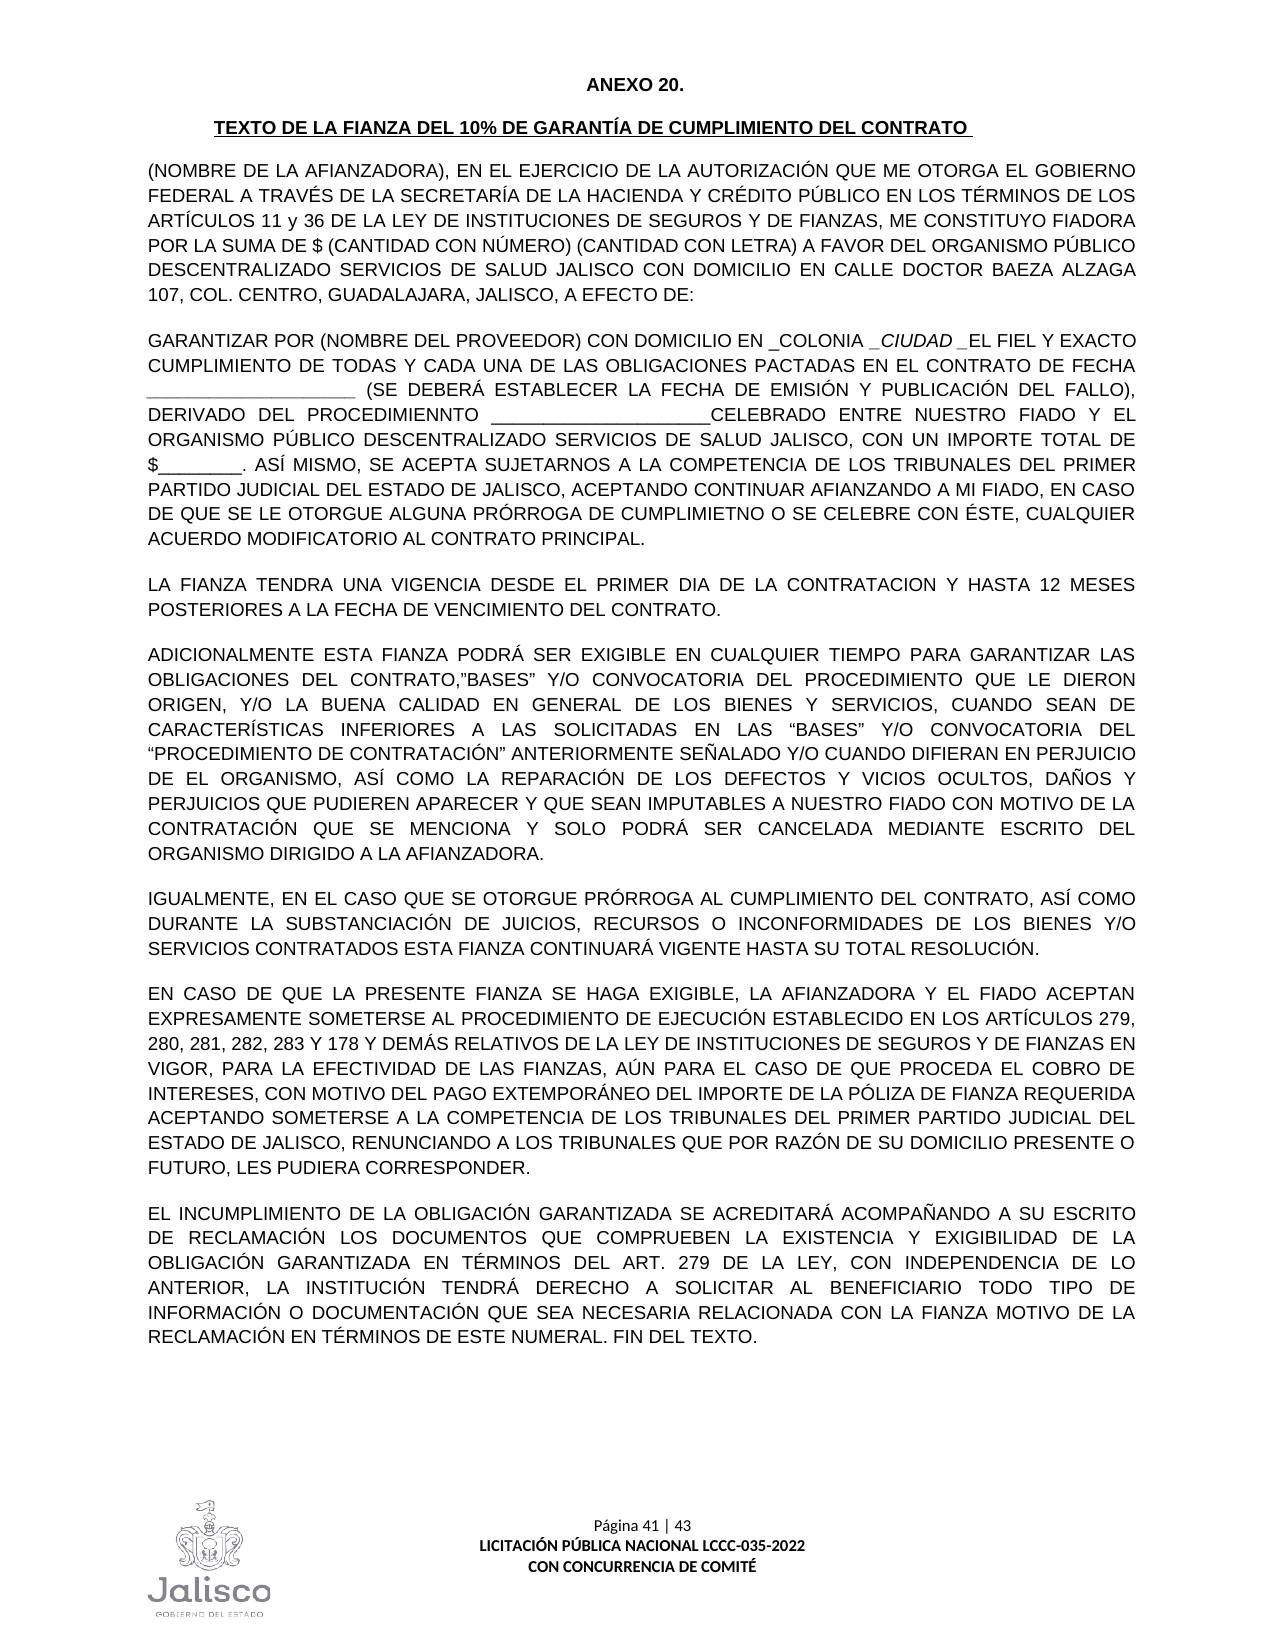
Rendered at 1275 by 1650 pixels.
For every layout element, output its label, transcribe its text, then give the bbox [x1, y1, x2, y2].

text TEXTO DE LA FIANZA DEL 10% DE GARANTÍA DE CUMPLIMIENTO DEL CONTRATO [59, 117, 1122, 138]
text (NOMBRE DE LA AFIANZADORA), EN EL EJERCICIO DE LA AUTORIZACIÓN QUE ME OTORGA EL GOBIERNO FEDERAL A TRAVÉS DE LA SECRETARÍA DE LA HACIENDA Y CRÉDITO PÚBLICO EN LOS TÉRMINOS DE LOS ARTÍCULOS 11 y 36 DE LA LEY DE INSTITUCIONES DE SEGUROS Y DE FIANZAS, ME CONSTITUYO FIADORA POR LA SUMA DE $ (CANTIDAD CON NÚMERO) (CANTIDAD CON LETRA) A FAVOR DEL ORGANISMO PÚBLICO DESCENTRALIZADO SERVICIOS DE SALUD JALISCO CON DOMICILIO EN CALLE DOCTOR BAEZA ALZAGA 107, COL. CENTRO, GUADALAJARA, JALISCO, A EFECTO DE: [148, 160, 1137, 306]
text ADICIONALMENTE ESTA FIANZA PODRÁ SER EXIGIBLE EN CUALQUIER TIEMPO PARA GARANTIZAR LAS OBLIGACIONES DEL CONTRATO,”BASES” Y/O CONVOCATORIA DEL PROCEDIMIENTO QUE LE DIERON ORIGEN, Y/O LA BUENA CALIDAD EN GENERAL DE LOS BIENES Y SERVICIOS, CUANDO SEAN DE CARACTERÍSTICAS INFERIORES A LAS SOLICITADAS EN LAS “BASES” Y/O CONVOCATORIA DEL “PROCEDIMIENTO DE CONTRATACIÓN” ANTERIORMENTE SEÑALADO Y/O CUANDO DIFIERAN EN PERJUICIO DE EL ORGANISMO, ASÍ COMO LA REPARACIÓN DE LOS DEFECTOS Y VICIOS OCULTOS, DAÑOS Y PERJUICIOS QUE PUDIEREN APARECER Y QUE SEAN IMPUTABLES A NUESTRO FIADO CON MOTIVO DE LA CONTRATACIÓN QUE SE MENCIONA Y SOLO PODRÁ SER CANCELADA MEDIANTE ESCRITO DEL ORGANISMO DIRIGIDO A LA AFIANZADORA. [148, 644, 1137, 864]
text IGUALMENTE, EN EL CASO QUE SE OTORGUE PRÓRROGA AL CUMPLIMIENTO DEL CONTRATO, ASÍ COMO DURANTE LA SUBSTANCIACIÓN DE JUICIOS, RECURSOS O INCONFORMIDADES DE LOS BIENES Y/O SERVICIOS CONTRATADOS ESTA FIANZA CONTINUARÁ VIGENTE HASTA SU TOTAL RESOLUCIÓN. [148, 888, 1137, 959]
text EL INCUMPLIMIENTO DE LA OBLIGACIÓN GARANTIZADA SE ACREDITARÁ ACOMPAÑANDO A SU ESCRITO DE RECLAMACIÓN LOS DOCUMENTOS QUE COMPRUEBEN LA EXISTENCIA Y EXIGIBILIDAD DE LA OBLIGACIÓN GARANTIZADA EN TÉRMINOS DEL ART. 279 DE LA LEY, CON INDEPENDENCIA DE LO ANTERIOR, LA INSTITUCIÓN TENDRÁ DERECHO A SOLICITAR AL BENEFICIARIO TODO TIPO DE INFORMACIÓN O DOCUMENTACIÓN QUE SEA NECESARIA RELACIONADA CON LA FIANZA MOTIVO DE LA RECLAMACIÓN EN TÉRMINOS DE ESTE NUMERAL. FIN DEL TEXTO. [148, 1202, 1137, 1348]
text LA FIANZA TENDRA UNA VIGENCIA DESDE EL PRIMER DIA DE LA CONTRATACION Y HASTA 12 MESES POSTERIORES A LA FECHA DE VENCIMIENTO DEL CONTRATO. [148, 574, 1137, 620]
text GARANTIZAR POR (NOMBRE DEL PROVEEDOR) CON DOMICILIO EN _COLONIA _CIUDAD _EL FIEL Y EXACTO CUMPLIMIENTO DE TODAS Y CADA UNA DE LAS OBLIGACIONES PACTADAS EN EL CONTRATO DE FECHA ____________________ (SE DEBERÁ ESTABLECER LA FECHA DE EMISIÓN Y PUBLICACIÓN DEL FALLO), DERIVADO DEL PROCEDIMIENNTO _____________________CELEBRADO ENTRE NUESTRO FIADO Y EL ORGANISMO PÚBLICO DESCENTRALIZADO SERVICIOS DE SALUD JALISCO, CON UN IMPORTE TOTAL DE $________. ASÍ MISMO, SE ACEPTA SUJETARNOS A LA COMPETENCIA DE LOS TRIBUNALES DEL PRIMER PARTIDO JUDICIAL DEL ESTADO DE JALISCO, ACEPTANDO CONTINUAR AFIANZANDO A MI FIADO, EN CASO DE QUE SE LE OTORGUE ALGUNA PRÓRROGA DE CUMPLIMIETNO O SE CELEBRE CON ÉSTE, CUALQUIER ACUERDO MODIFICATORIO AL CONTRATO PRINCIPAL. [148, 330, 1137, 549]
text ANEXO 20. [148, 74, 1122, 95]
picture [147, 1500, 271, 1617]
text EN CASO DE QUE LA PRESENTE FIANZA SE HAGA EXIGIBLE, LA AFIANZADORA Y EL FIADO ACEPTAN EXPRESAMENTE SOMETERSE AL PROCEDIMIENTO DE EJECUCIÓN ESTABLECIDO EN LOS ARTÍCULOS 279, 280, 281, 282, 283 Y 178 Y DEMÁS RELATIVOS DE LA LEY DE INSTITUCIONES DE SEGUROS Y DE FIANZAS EN VIGOR, PARA LA EFECTIVIDAD DE LAS FIANZAS, AÚN PARA EL CASO DE QUE PROCEDA EL COBRO DE INTERESES, CON MOTIVO DEL PAGO EXTEMPORÁNEO DEL IMPORTE DE LA PÓLIZA DE FIANZA REQUERIDA ACEPTANDO SOMETERSE A LA COMPETENCIA DE LOS TRIBUNALES DEL PRIMER PARTIDO JUDICIAL DEL ESTADO DE JALISCO, RENUNCIANDO A LOS TRIBUNALES QUE POR RAZÓN DE SU DOMICILIO PRESENTE O FUTURO, LES PUDIERA CORRESPONDER. [148, 983, 1137, 1178]
